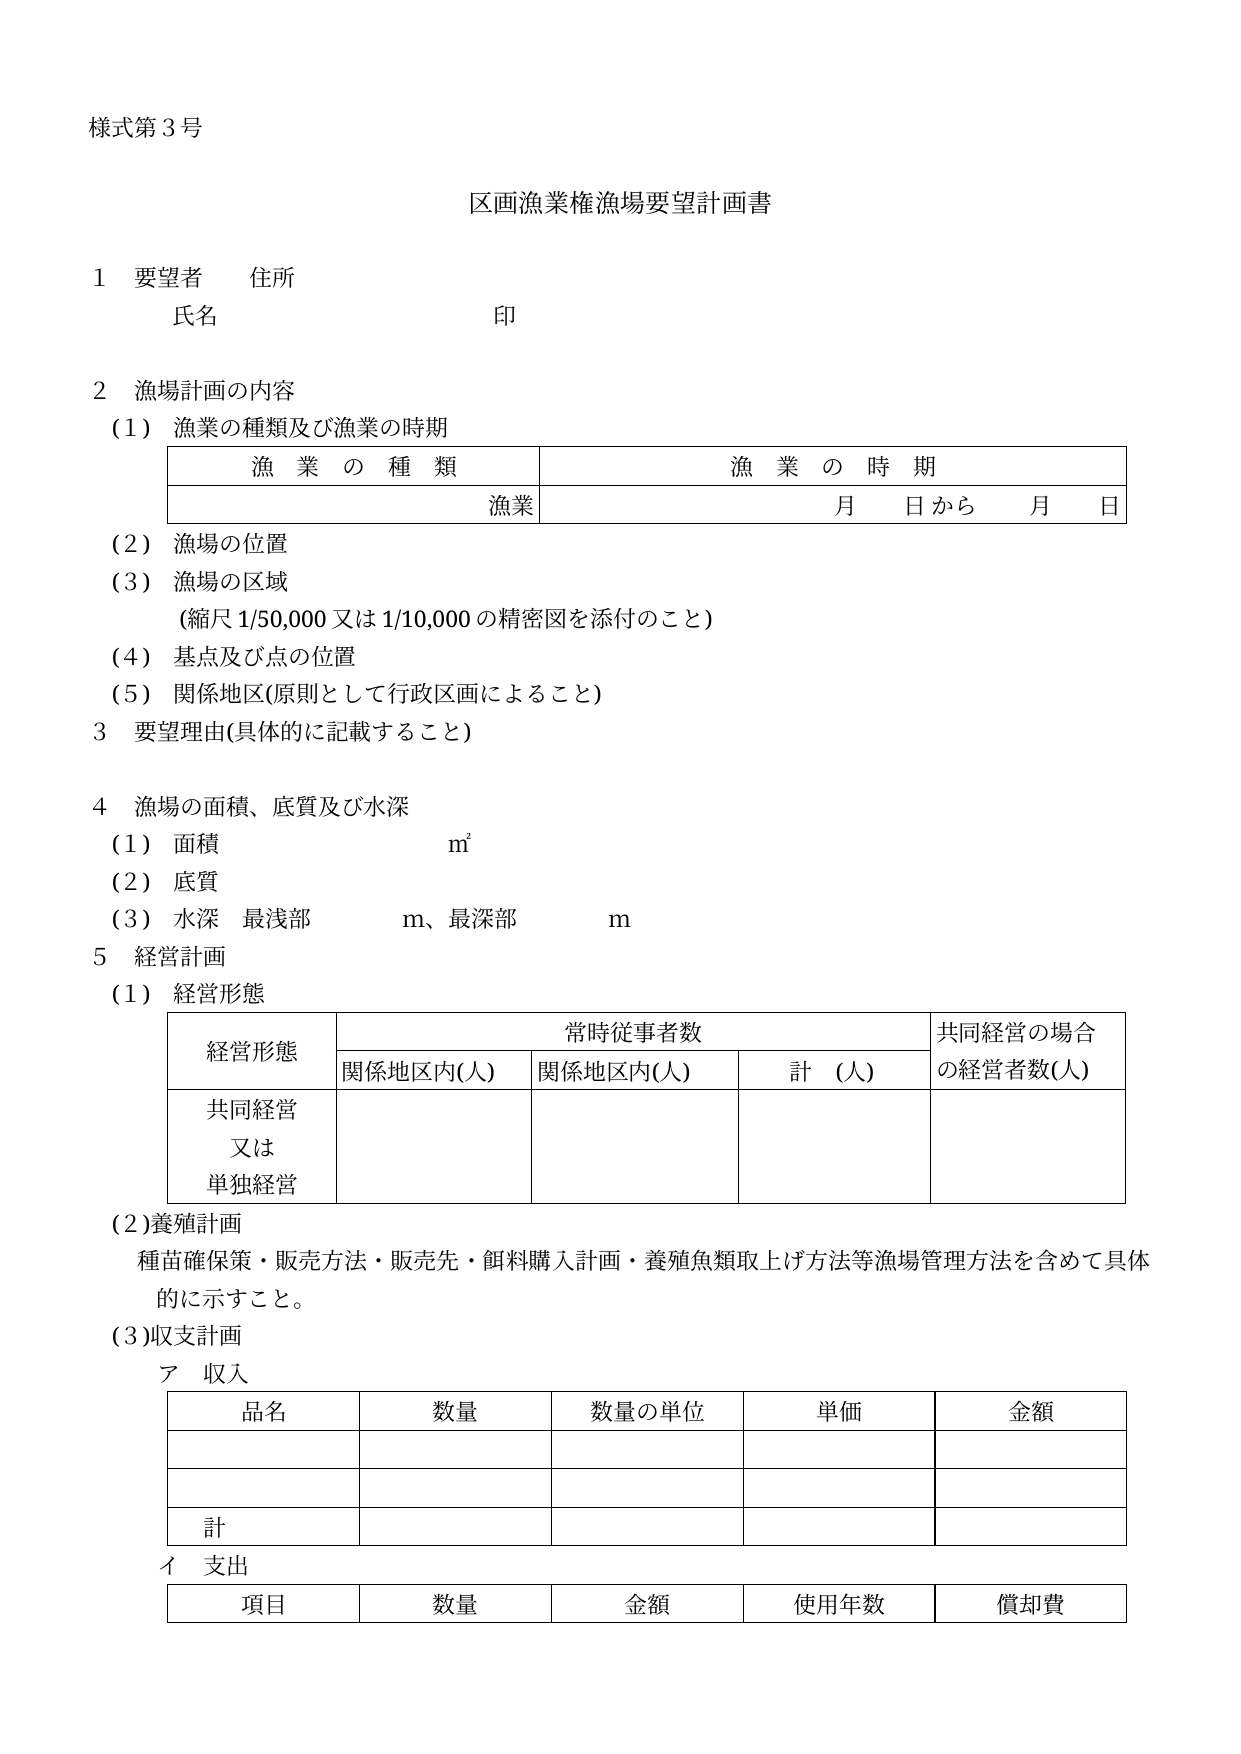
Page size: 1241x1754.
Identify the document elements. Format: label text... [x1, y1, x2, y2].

table_cell [532, 1090, 738, 1202]
text 様式第３号 [89, 108, 1152, 146]
text 種苗確保策・販売方法・販売先・餌料購入計画・養殖魚類取上げ方法等漁場管理方法を含めて具体的に示すこと。 [89, 1241, 1152, 1316]
table_cell [360, 1431, 551, 1468]
text (３) 漁場の区域 [89, 562, 1152, 599]
table_cell 関係地区内(人) [532, 1051, 738, 1089]
table_header 漁 業 の 種 類 [168, 447, 539, 484]
text (１) 漁業の種類及び漁業の時期 [89, 408, 1152, 446]
table_cell [936, 1508, 1126, 1545]
text (３) 水深 最浅部 ｍ、最深部 ｍ [89, 899, 1152, 937]
table_header 金額 [936, 1392, 1126, 1429]
text ３ 要望理由(具体的に記載すること) [89, 712, 1152, 749]
text (２)養殖計画 [89, 1203, 1152, 1241]
text (１) 面積 ㎡ [89, 824, 1152, 862]
text (５) 関係地区(原則として行政区画によること) [89, 674, 1152, 712]
table_cell [744, 1431, 934, 1468]
table_cell [552, 1508, 743, 1545]
text ４ 漁場の面積、底質及び水深 [89, 787, 1152, 824]
table_cell [168, 1469, 359, 1507]
text (縮尺1/50,000又は1/10,000の精密図を添付のこと) [179, 599, 1152, 637]
table_cell [936, 1469, 1126, 1507]
table_header 共同経営の場合 の経営者数(人) [931, 1013, 1125, 1089]
table_header 数量 [360, 1585, 551, 1622]
table_cell [360, 1508, 551, 1545]
table_cell [739, 1090, 930, 1202]
table_cell [744, 1508, 934, 1545]
table_header 漁 業 の 時 期 [540, 447, 1126, 484]
table_cell 共同経営 又は 単独経営 [168, 1090, 336, 1202]
table_header 常時従事者数 [337, 1013, 930, 1050]
table_cell 関係地区内(人) [337, 1051, 531, 1089]
text 区画漁業権漁場要望計画書 [89, 183, 1152, 221]
table_header 数量 [360, 1392, 551, 1429]
text (２) 漁場の位置 [89, 524, 1152, 562]
table_header 経営形態 [168, 1013, 336, 1089]
text 氏名 印 [89, 296, 1152, 333]
table_header 使用年数 [744, 1585, 934, 1622]
table_cell 漁業 [168, 486, 539, 523]
text (４) 基点及び点の位置 [89, 637, 1152, 674]
table_cell [552, 1431, 743, 1468]
table_header 償却費 [936, 1585, 1126, 1622]
table_header 単価 [744, 1392, 934, 1429]
table_cell [337, 1090, 531, 1202]
text (２) 底質 [89, 862, 1152, 899]
table_cell 計 [168, 1508, 359, 1545]
table_header 品名 [168, 1392, 359, 1429]
table_cell [168, 1431, 359, 1468]
table_cell [552, 1469, 743, 1507]
text ５ 経営計画 [89, 937, 1152, 974]
table_cell [360, 1469, 551, 1507]
table_header 金額 [552, 1585, 743, 1622]
table_cell [931, 1090, 1125, 1202]
text (３)収支計画 [89, 1316, 1152, 1353]
text ２ 漁場計画の内容 [89, 371, 1152, 408]
table_cell 月 日 から 月 日 [540, 486, 1126, 523]
table_header 数量の単位 [552, 1392, 743, 1429]
text １ 要望者 住所 [89, 258, 1152, 296]
table_cell [744, 1469, 934, 1507]
table_cell 計 (人) [739, 1051, 930, 1089]
table_header 項目 [168, 1585, 359, 1622]
text イ 支出 [89, 1546, 1152, 1584]
table_cell [936, 1431, 1126, 1468]
text (１) 経営形態 [89, 974, 1152, 1012]
text ア 収入 [89, 1353, 1152, 1391]
